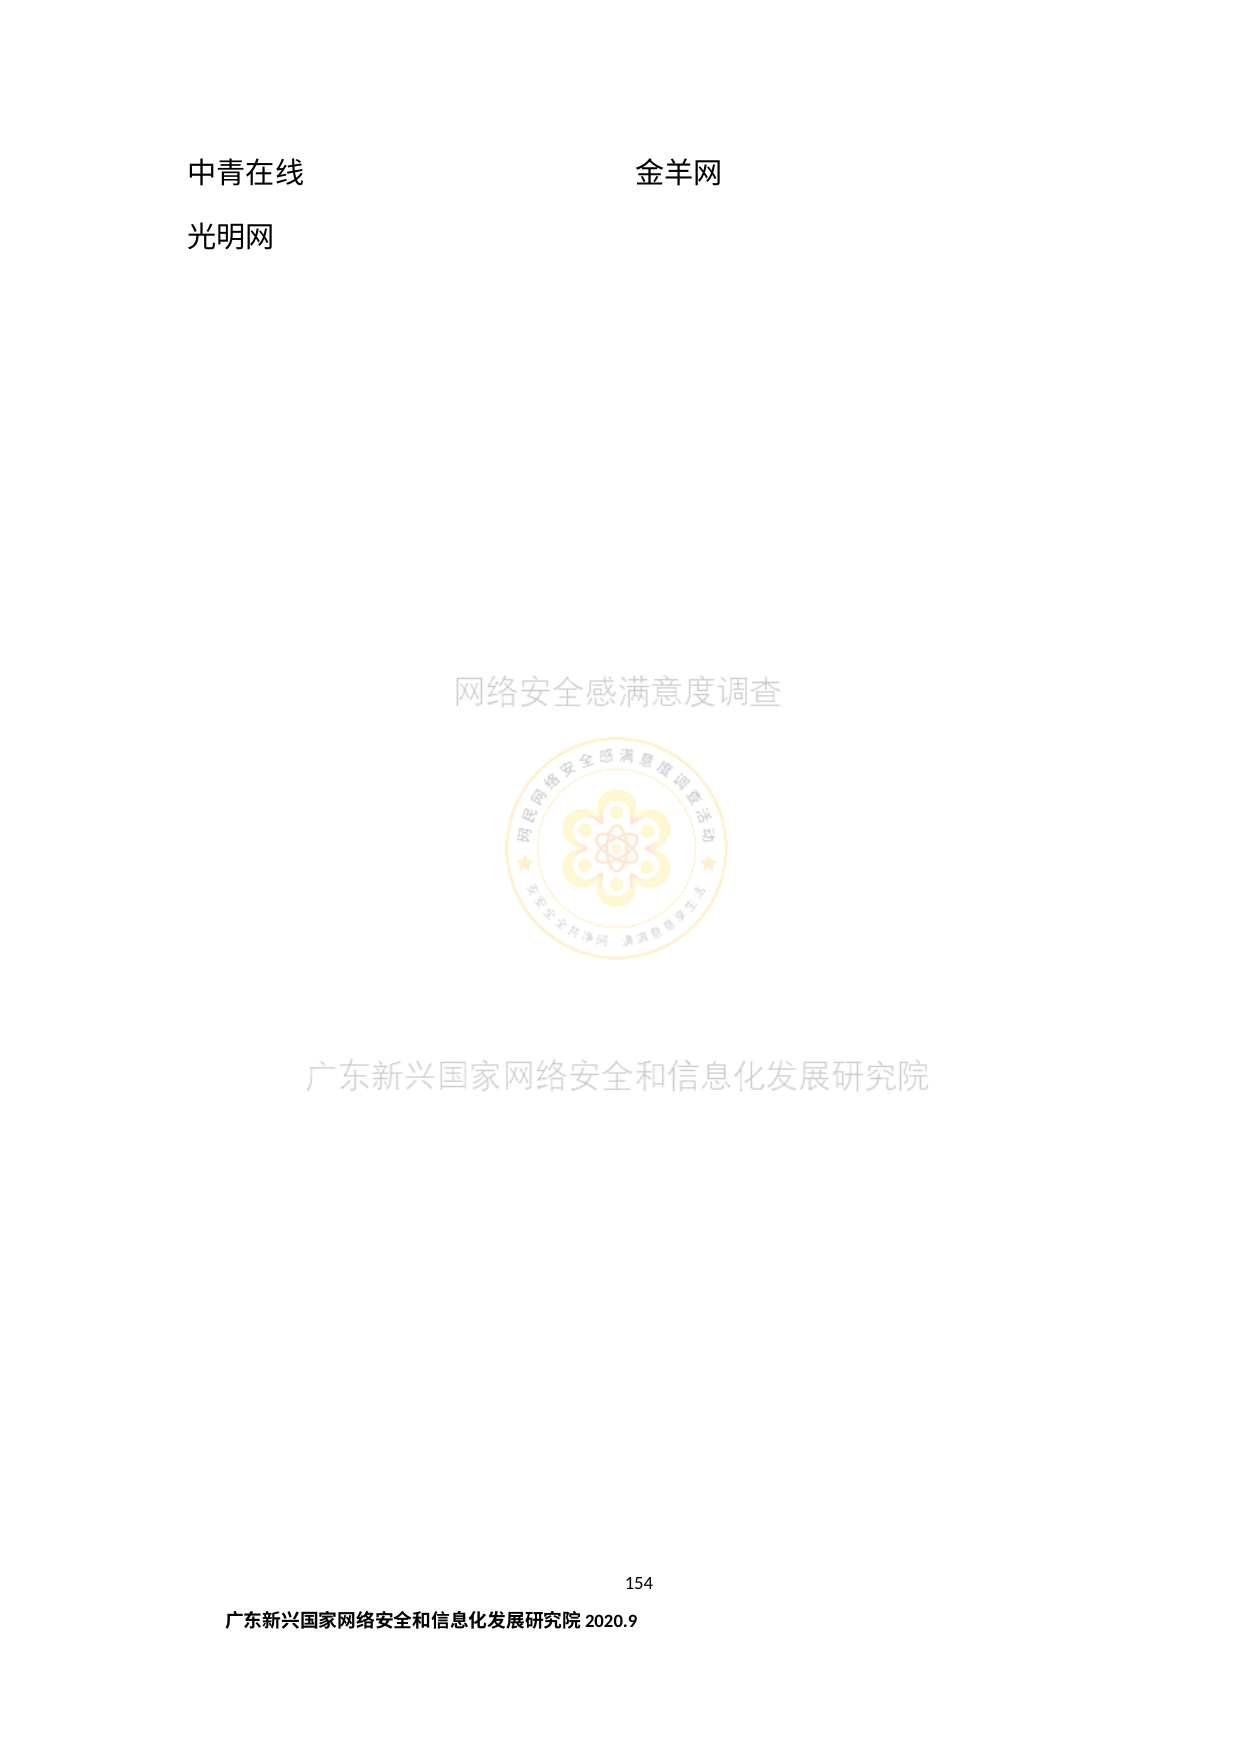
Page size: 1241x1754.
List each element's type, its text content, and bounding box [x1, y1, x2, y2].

text 金羊网 [635, 150, 1053, 192]
text 光明网 [187, 213, 605, 256]
text 中青在线 [187, 150, 605, 192]
